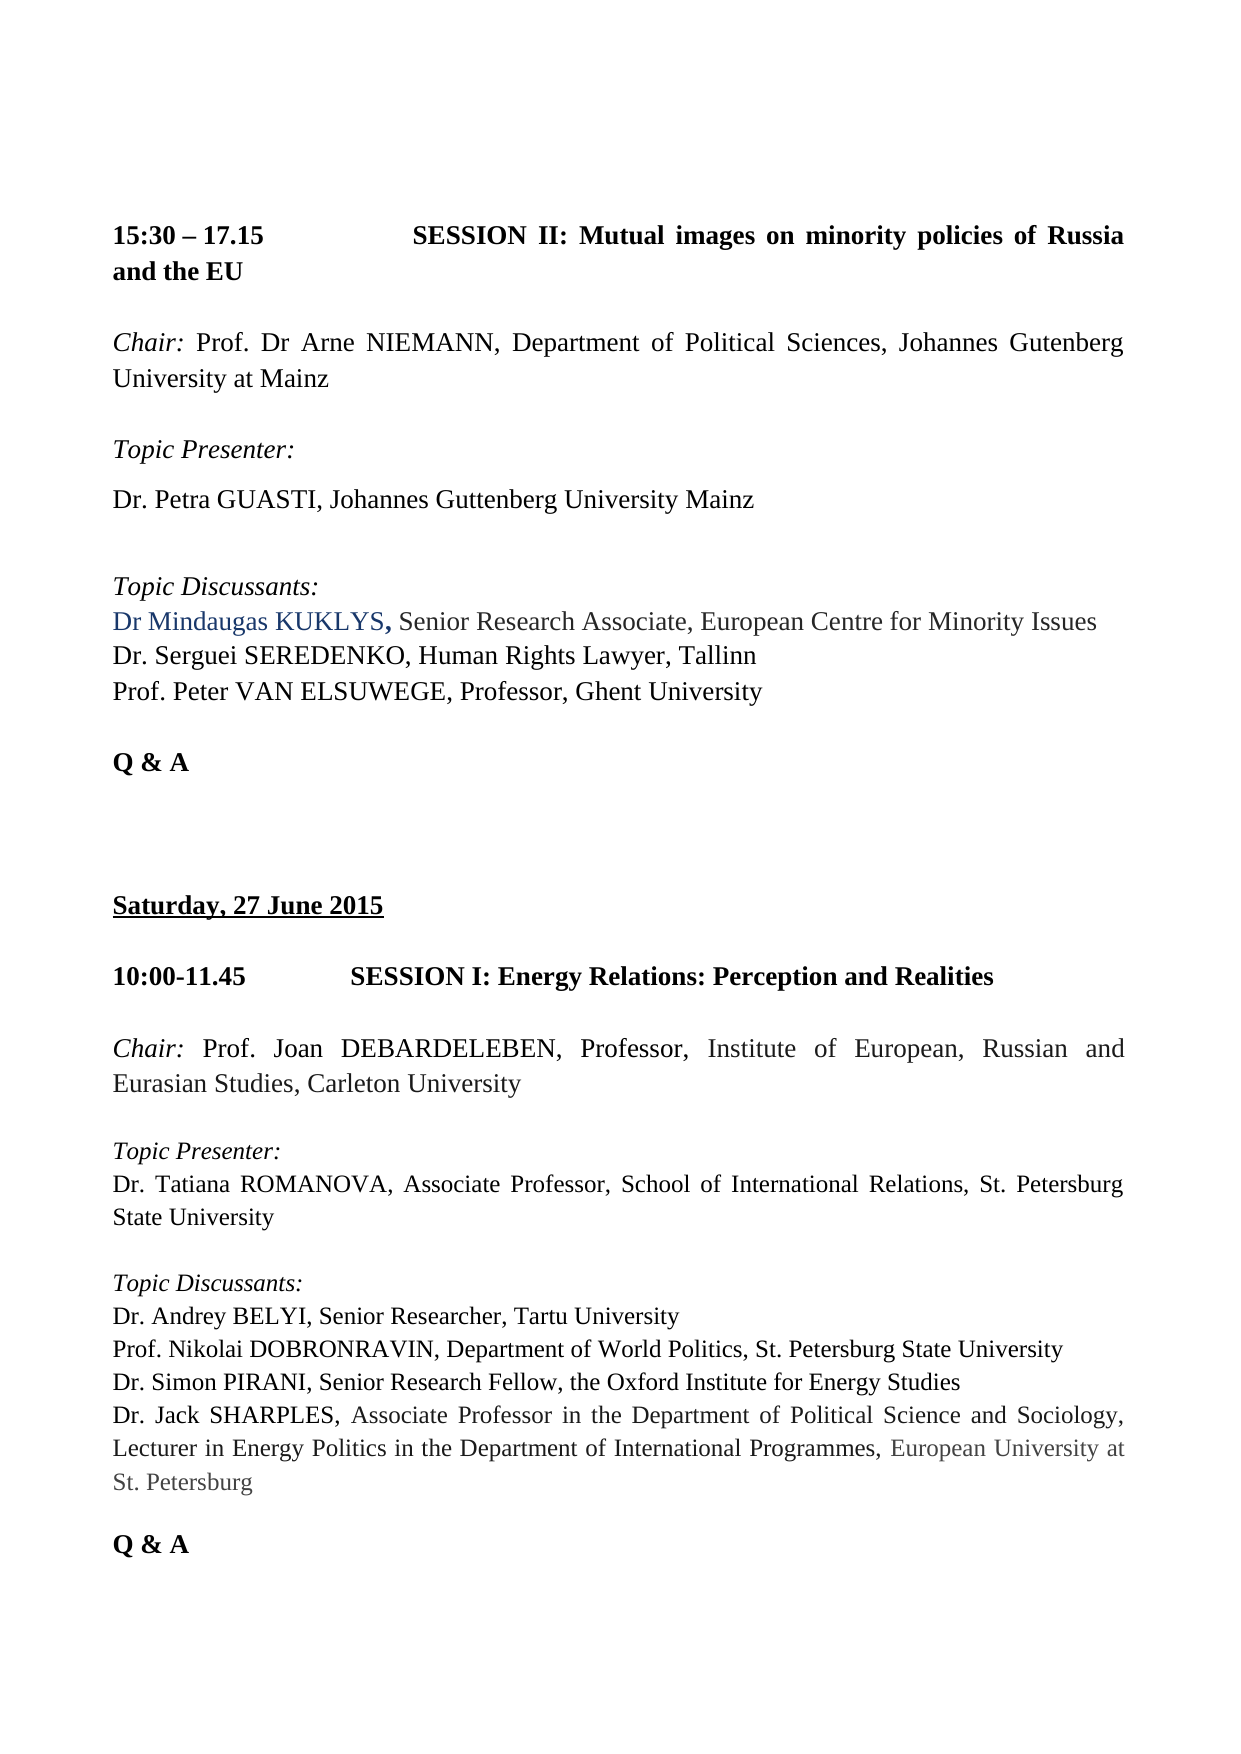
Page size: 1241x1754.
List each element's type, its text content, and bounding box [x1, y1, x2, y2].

text Topic Presenter: [112, 433, 1125, 464]
text Q & A [112, 1528, 1125, 1559]
text Dr. Serguei SEREDENKO, Human Rights Lawyer, Tallinn [112, 639, 1125, 670]
text Topic Discussants: [112, 1268, 1125, 1297]
text 15:30 – 17.15 SESSION II: Mutual images on minority policies of Russia and the EU [112, 219, 1125, 286]
text Topic Discussants: [112, 569, 1125, 601]
text Topic Presenter: [112, 1136, 1125, 1165]
text Prof. Peter VAN ELSUWEGE, Professor, Ghent University [112, 674, 1125, 706]
text Dr. Andrey BELYI, Senior Researcher, Tartu University [112, 1301, 1125, 1330]
text 10:00-11.45 SESSION I: Energy Relations: Perception and Realities [112, 960, 1125, 992]
text Chair: Prof. Dr Arne NIEMANN, Department of Political Sciences, Johannes Gutenberg University at Mainz [112, 326, 1125, 393]
text Q & A [112, 746, 1125, 777]
text Chair: Prof. Joan DEBARDELEBEN, Professor, Institute of European, Russian and Eurasian Studies, Carleton University [112, 1032, 1125, 1099]
text Dr Mindaugas KUKLYS, Senior Research Associate, European Centre for Minority Issues [112, 605, 1125, 636]
text Saturday, 27 June 2015 [112, 889, 1125, 920]
text Dr. Jack SHARPLES, Associate Professor in the Department of Political Science and Sociology, Lecturer in Energy Politics in the Department of International Programmes, European University at St. Petersburg [112, 1401, 1125, 1495]
text Dr. Simon PIRANI, Senior Research Fellow, the Oxford Institute for Energy Studies [112, 1367, 1125, 1396]
text Dr. Tatiana ROMANOVA, Associate Professor, School of International Relations, St. Petersburg State University [112, 1169, 1125, 1231]
text Dr. Petra GUASTI, Johannes Guttenberg University Mainz [112, 484, 1125, 515]
text Prof. Nikolai DOBRONRAVIN, Department of World Politics, St. Petersburg State University [112, 1334, 1125, 1363]
